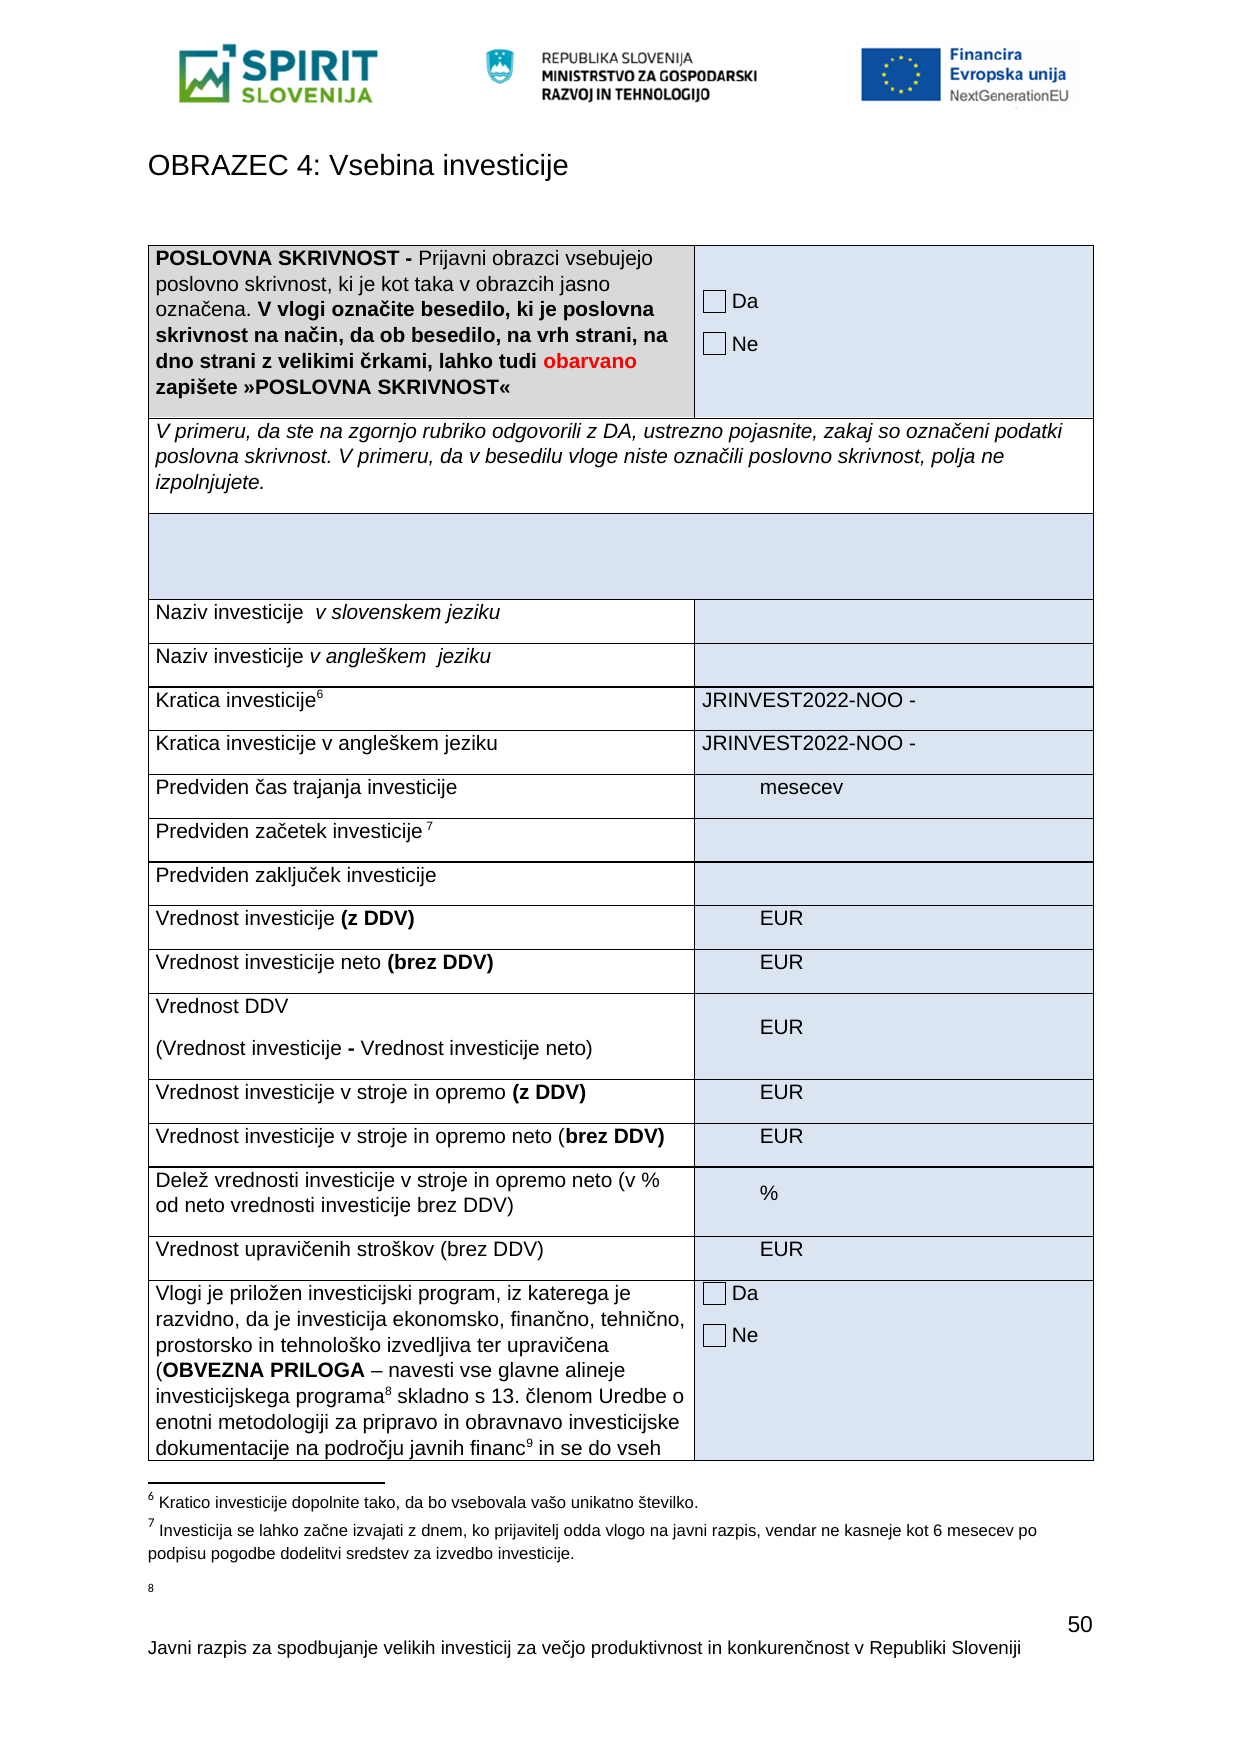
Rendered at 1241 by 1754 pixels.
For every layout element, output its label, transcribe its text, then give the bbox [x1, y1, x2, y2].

table_cell Kratica investicije v angleškem jeziku [149, 731, 694, 774]
table_cell Predviden začetek investicije [149, 819, 694, 861]
table_header POSLOVNA SKRIVNOST - Prijavni obrazci vsebujejo poslovno skrivnost, ki je kot taka v obrazcih jasno označena. V vlogi označite besedilo, ki je poslovna skrivnost na način, da ob besedilo, na vrh strani, na dno strani z velikimi črkami, lahko tudi obarvano zapišete »POSLOVNA SKRIVNOST« [149, 246, 694, 417]
table_cell Vrednost investicije neto (brez DDV) [149, 950, 694, 993]
table_cell Vrednost investicije v stroje in opremo (z DDV) [149, 1080, 694, 1123]
table_cell Delež vrednosti investicije v stroje in opremo neto (v % od neto vrednosti investicije brez DDV) [149, 1168, 694, 1236]
table_cell [695, 600, 1093, 643]
table_cell EUR [695, 950, 1093, 993]
table_cell Vrednost DDV (Vrednost investicije - Vrednost investicije neto) [149, 994, 694, 1079]
table_cell Kratica investicije [149, 688, 694, 730]
table_cell Naziv investicije v angleškem jeziku [149, 644, 694, 686]
table_cell EUR [695, 1237, 1093, 1280]
table_cell JRINVEST2022-NOO - [695, 688, 1093, 730]
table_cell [149, 1281, 694, 1460]
table_cell V primeru, da ste na zgornjo rubriko odgovorili z DA, ustrezno pojasnite, zakaj so označeni podatki poslovna skrivnost. V primeru, da v besedilu vloge niste označili poslovno skrivnost, polja ne izpolnjujete. [149, 419, 1093, 513]
table_cell Da Ne [695, 1281, 1093, 1460]
table_cell mesecev [695, 775, 1093, 818]
table_cell [695, 819, 1093, 861]
table_cell EUR [695, 1124, 1093, 1166]
table_cell Predviden zaključek investicije [149, 863, 694, 905]
table_cell EUR [695, 906, 1093, 949]
table_header Da Ne [695, 246, 1093, 417]
table_cell EUR [695, 994, 1093, 1079]
table_cell Vrednost upravičenih stroškov (brez DDV) [149, 1237, 694, 1280]
table_cell [695, 863, 1093, 905]
table_cell [695, 644, 1093, 686]
table_cell Predviden čas trajanja investicije [149, 775, 694, 818]
table_cell Naziv investicije v slovenskem jeziku [149, 600, 694, 643]
table_cell Vrednost investicije v stroje in opremo neto (brez DDV) [149, 1124, 694, 1166]
picture [134, 9, 1144, 132]
table_cell % [695, 1168, 1093, 1236]
table_cell JRINVEST2022-NOO - [695, 731, 1093, 774]
table_cell Vrednost investicije (z DDV) [149, 906, 694, 949]
table_cell EUR [695, 1080, 1093, 1123]
text OBRAZEC 4: Vsebina investicije [148, 148, 1093, 181]
table_cell [149, 514, 1093, 599]
